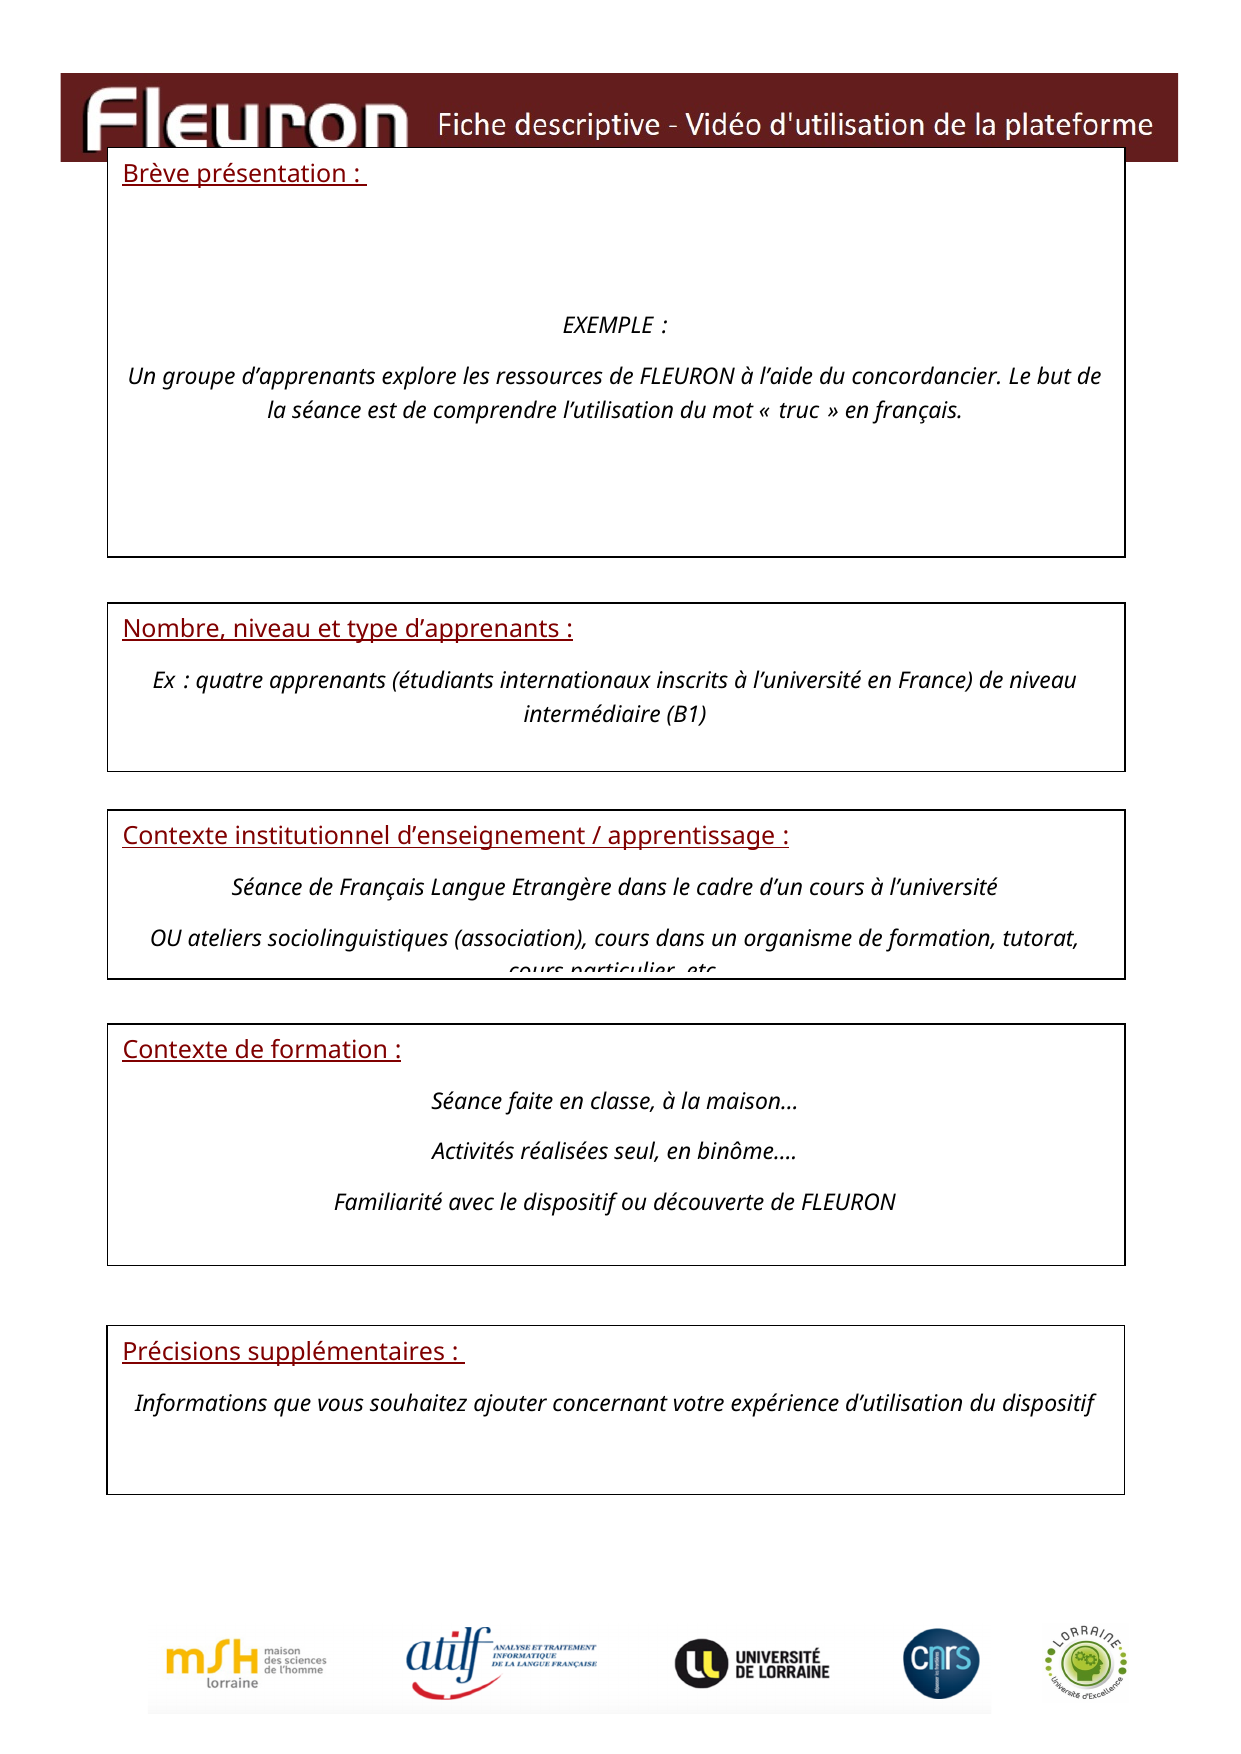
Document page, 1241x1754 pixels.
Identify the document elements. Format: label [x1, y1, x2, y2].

picture [1042, 1623, 1129, 1703]
picture [59, 73, 1179, 161]
picture [147, 1623, 992, 1714]
